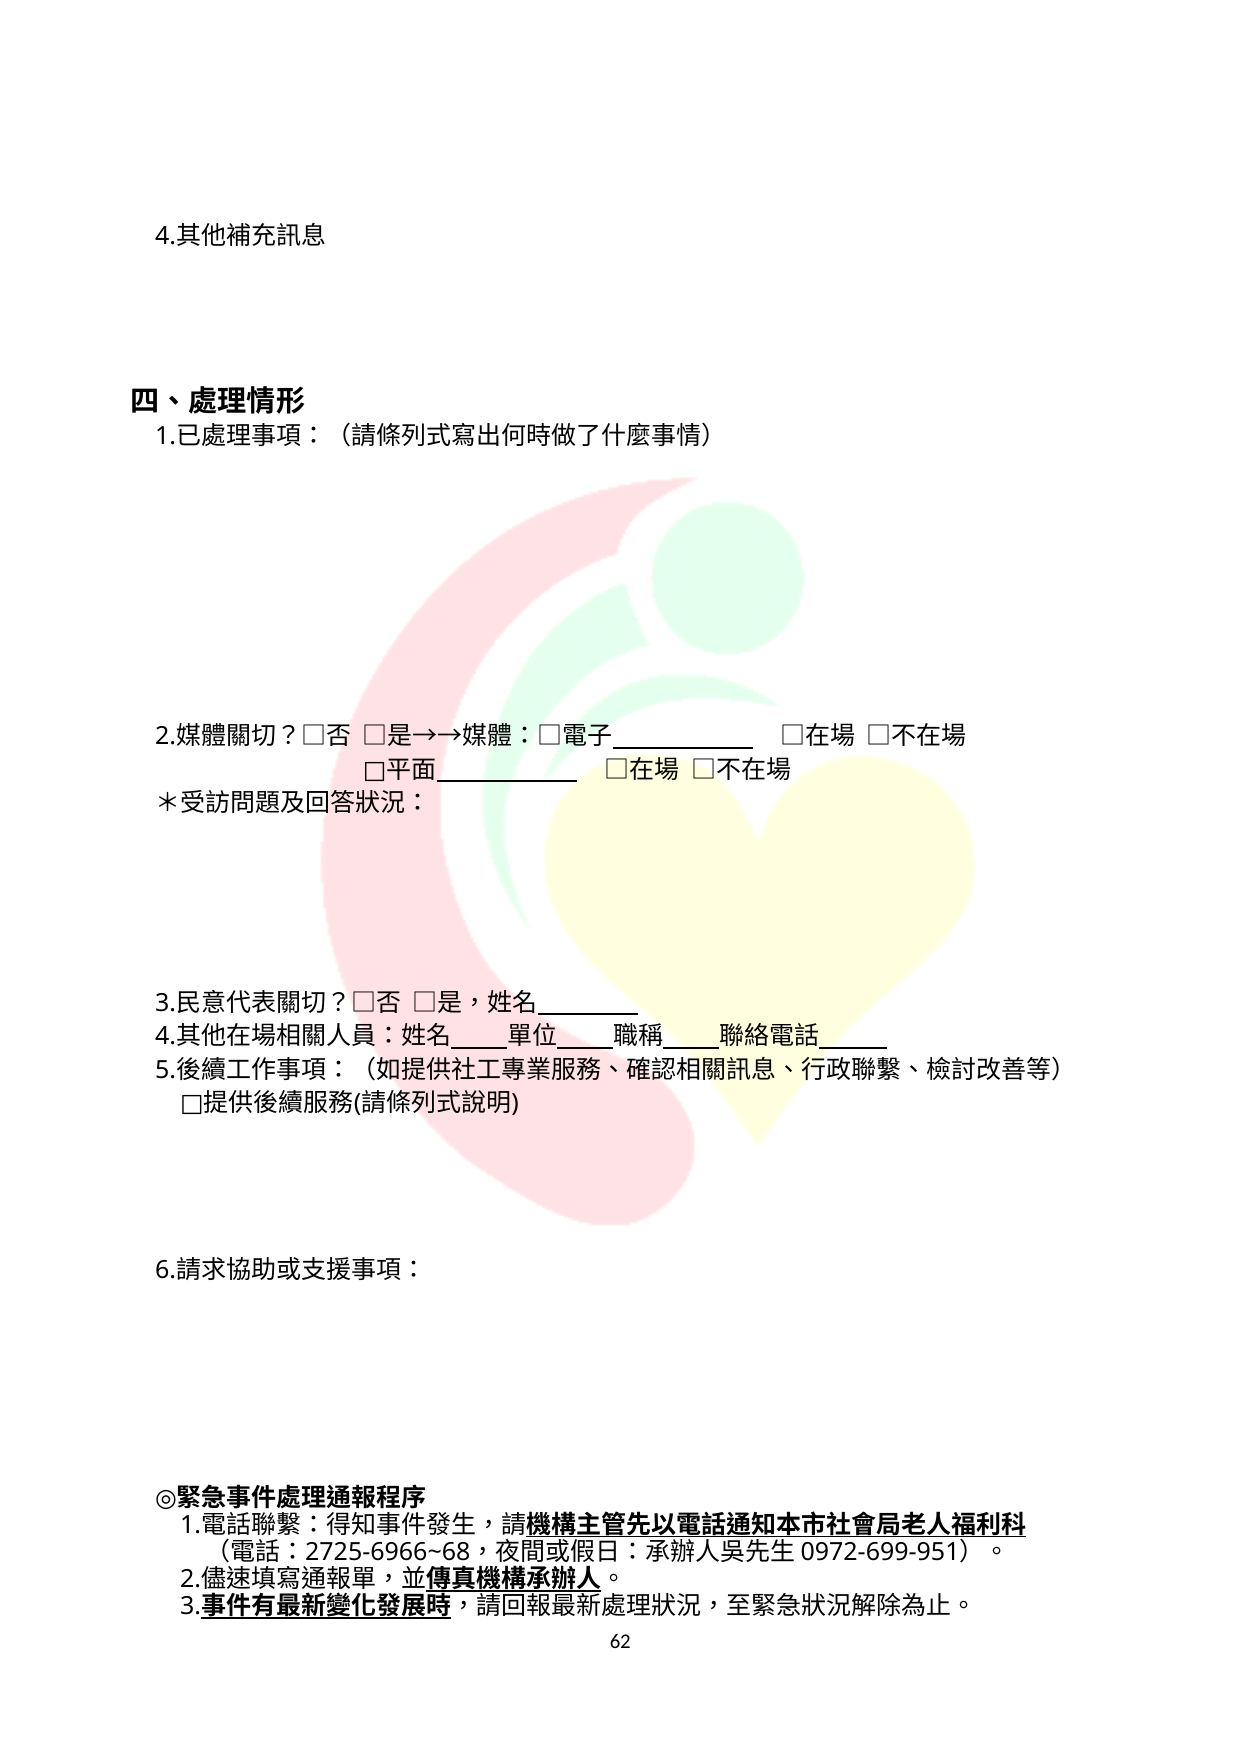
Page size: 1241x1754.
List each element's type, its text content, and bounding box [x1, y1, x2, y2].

text 5.後續工作事項：（如提供社工專業服務、確認相關訊息、行政聯繫、檢討改善等） [155, 1051, 1110, 1085]
text 1.電話聯繫：得知事件發生，請機構主管先以電話通知本市社會局老人福利科 [180, 1512, 1110, 1539]
text ＊受訪問題及回答狀況： [155, 785, 1110, 818]
text □平面 □在場 □不在場 [155, 751, 1110, 785]
text 四、處理情形 [130, 385, 1110, 418]
text □提供後續服務(請條列式說明) [180, 1085, 1110, 1118]
text 4.其他在場相關人員：姓名 單位 職稱 聯絡電話 [155, 1018, 1110, 1051]
text 2.儘速填寫通報單，並傳真機構承辦人。 [180, 1566, 1110, 1593]
text 6.請求協助或支援事項： [155, 1251, 1110, 1285]
text 3.事件有最新變化發展時，請回報最新處理狀況，至緊急狀況解除為止。 [180, 1593, 1110, 1620]
text 3.民意代表關切？□否 □是，姓名 [155, 985, 1110, 1018]
text 2.媒體關切？□否 □是→→媒體：□電子 □在場 □不在場 [155, 718, 1110, 751]
text （電話：2725-6966~68，夜間或假日：承辦人吳先生0972-699-951）。 [205, 1539, 1110, 1566]
text 4.其他補充訊息 [155, 218, 1110, 251]
text 1.已處理事項：（請條列式寫出何時做了什麼事情） [155, 418, 1110, 451]
text ◎緊急事件處理通報程序 [155, 1485, 1110, 1512]
